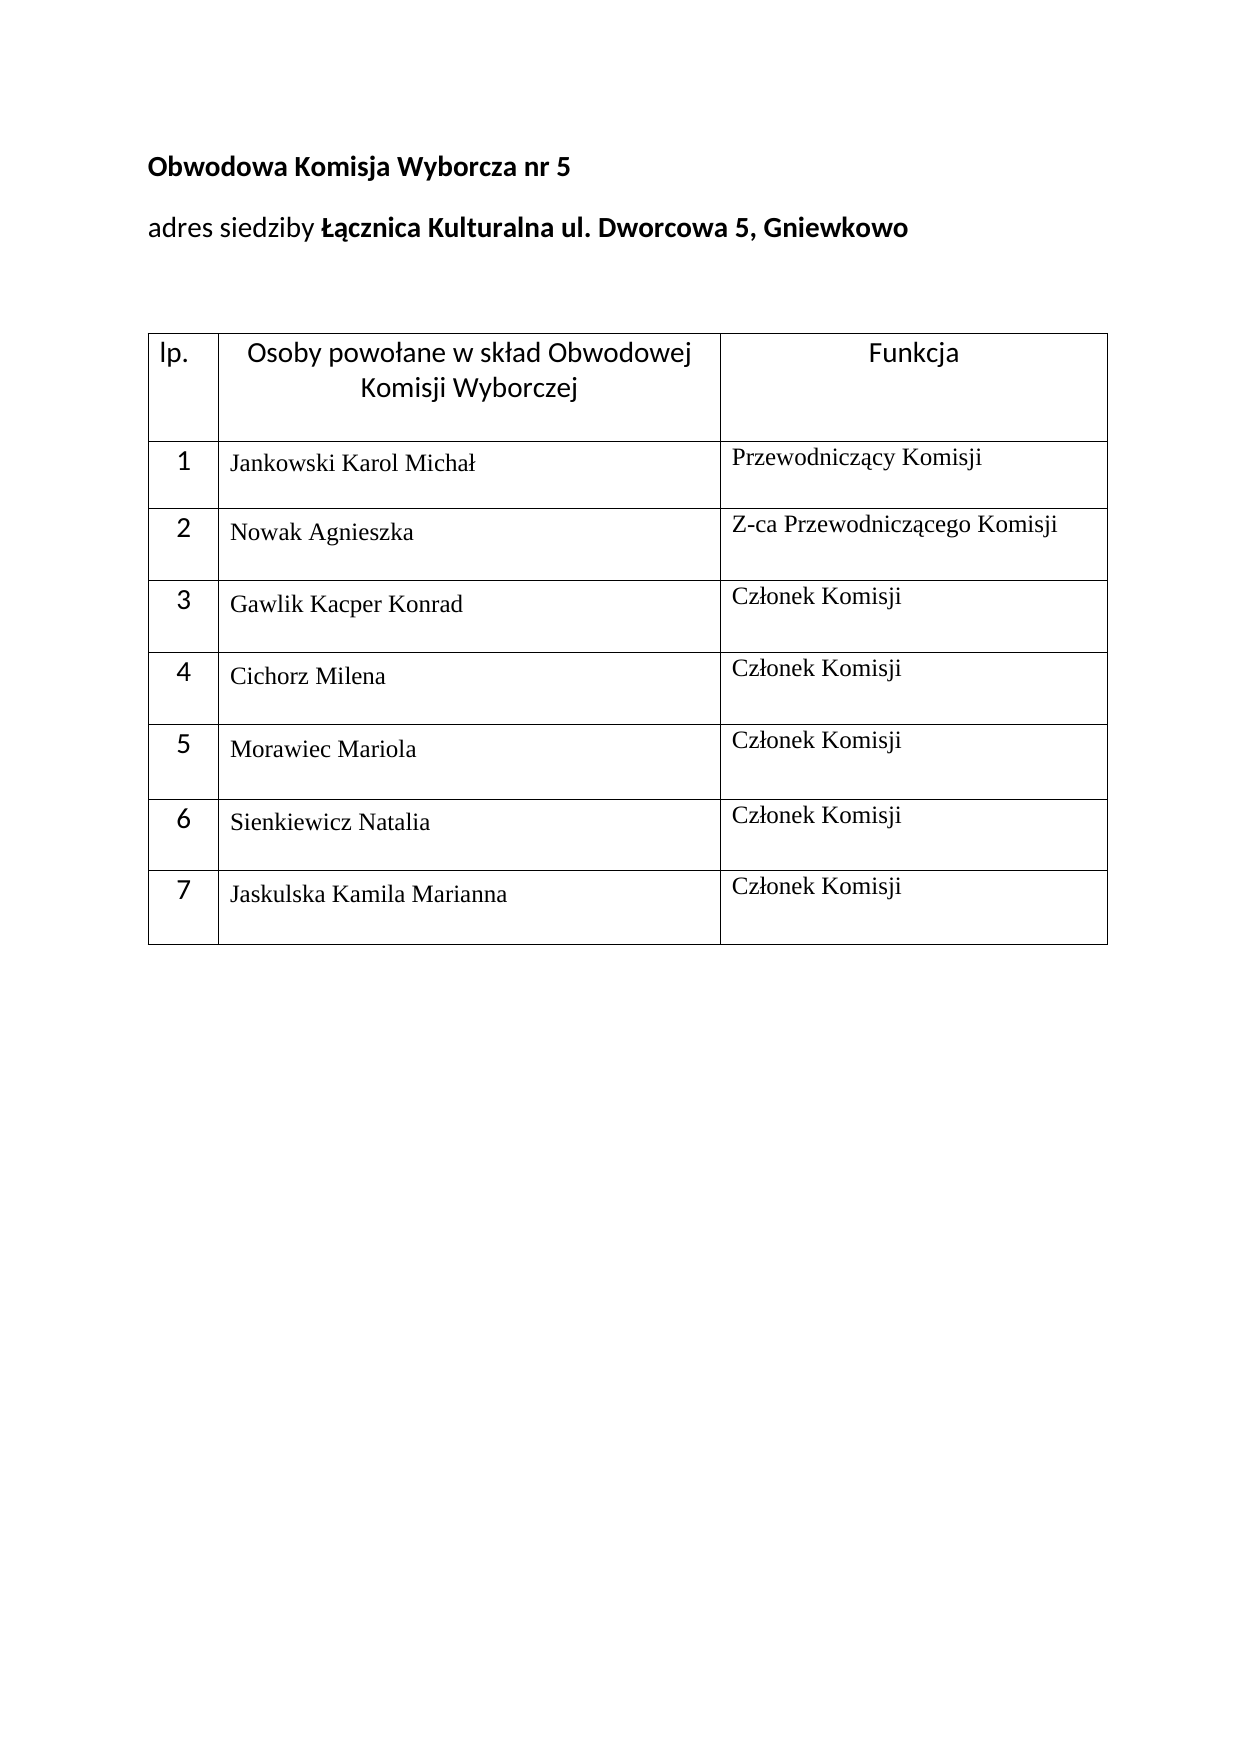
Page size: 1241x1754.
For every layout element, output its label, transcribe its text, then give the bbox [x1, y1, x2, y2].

table_cell Nowak Agnieszka [219, 509, 720, 580]
table_cell 5 [149, 725, 218, 799]
table_cell 3 [149, 581, 218, 652]
table_cell 6 [149, 800, 218, 870]
table_cell Z-ca Przewodniczącego Komisji [721, 509, 1107, 580]
table_cell Członek Komisji [721, 871, 1107, 943]
table_cell Członek Komisji [721, 725, 1107, 799]
table_cell Członek Komisji [721, 581, 1107, 652]
table_cell 2 [149, 509, 218, 580]
table_cell Przewodniczący Komisji [721, 442, 1107, 508]
table_cell Członek Komisji [721, 653, 1107, 724]
table_cell 7 [149, 871, 218, 943]
table_cell Jaskulska Kamila Marianna [219, 871, 720, 943]
table_cell Członek Komisji [721, 800, 1107, 870]
table_cell Cichorz Milena [219, 653, 720, 724]
table_cell Gawlik Kacper Konrad [219, 581, 720, 652]
table_cell Jankowski Karol Michał [219, 442, 720, 508]
table_cell Sienkiewicz Natalia [219, 800, 720, 870]
text Obwodowa Komisja Wyborcza nr 5 [148, 148, 1093, 183]
table_cell 4 [149, 653, 218, 724]
text adres siedziby Łącznica Kulturalna ul. Dworcowa 5, Gniewkowo [148, 209, 1093, 245]
table_header Osoby powołane w skład Obwodowej Komisji Wyborczej [219, 334, 720, 441]
table_header lp. [149, 334, 218, 441]
table_header Funkcja [721, 334, 1107, 441]
table_cell Morawiec Mariola [219, 725, 720, 799]
table_cell 1 [149, 442, 218, 508]
